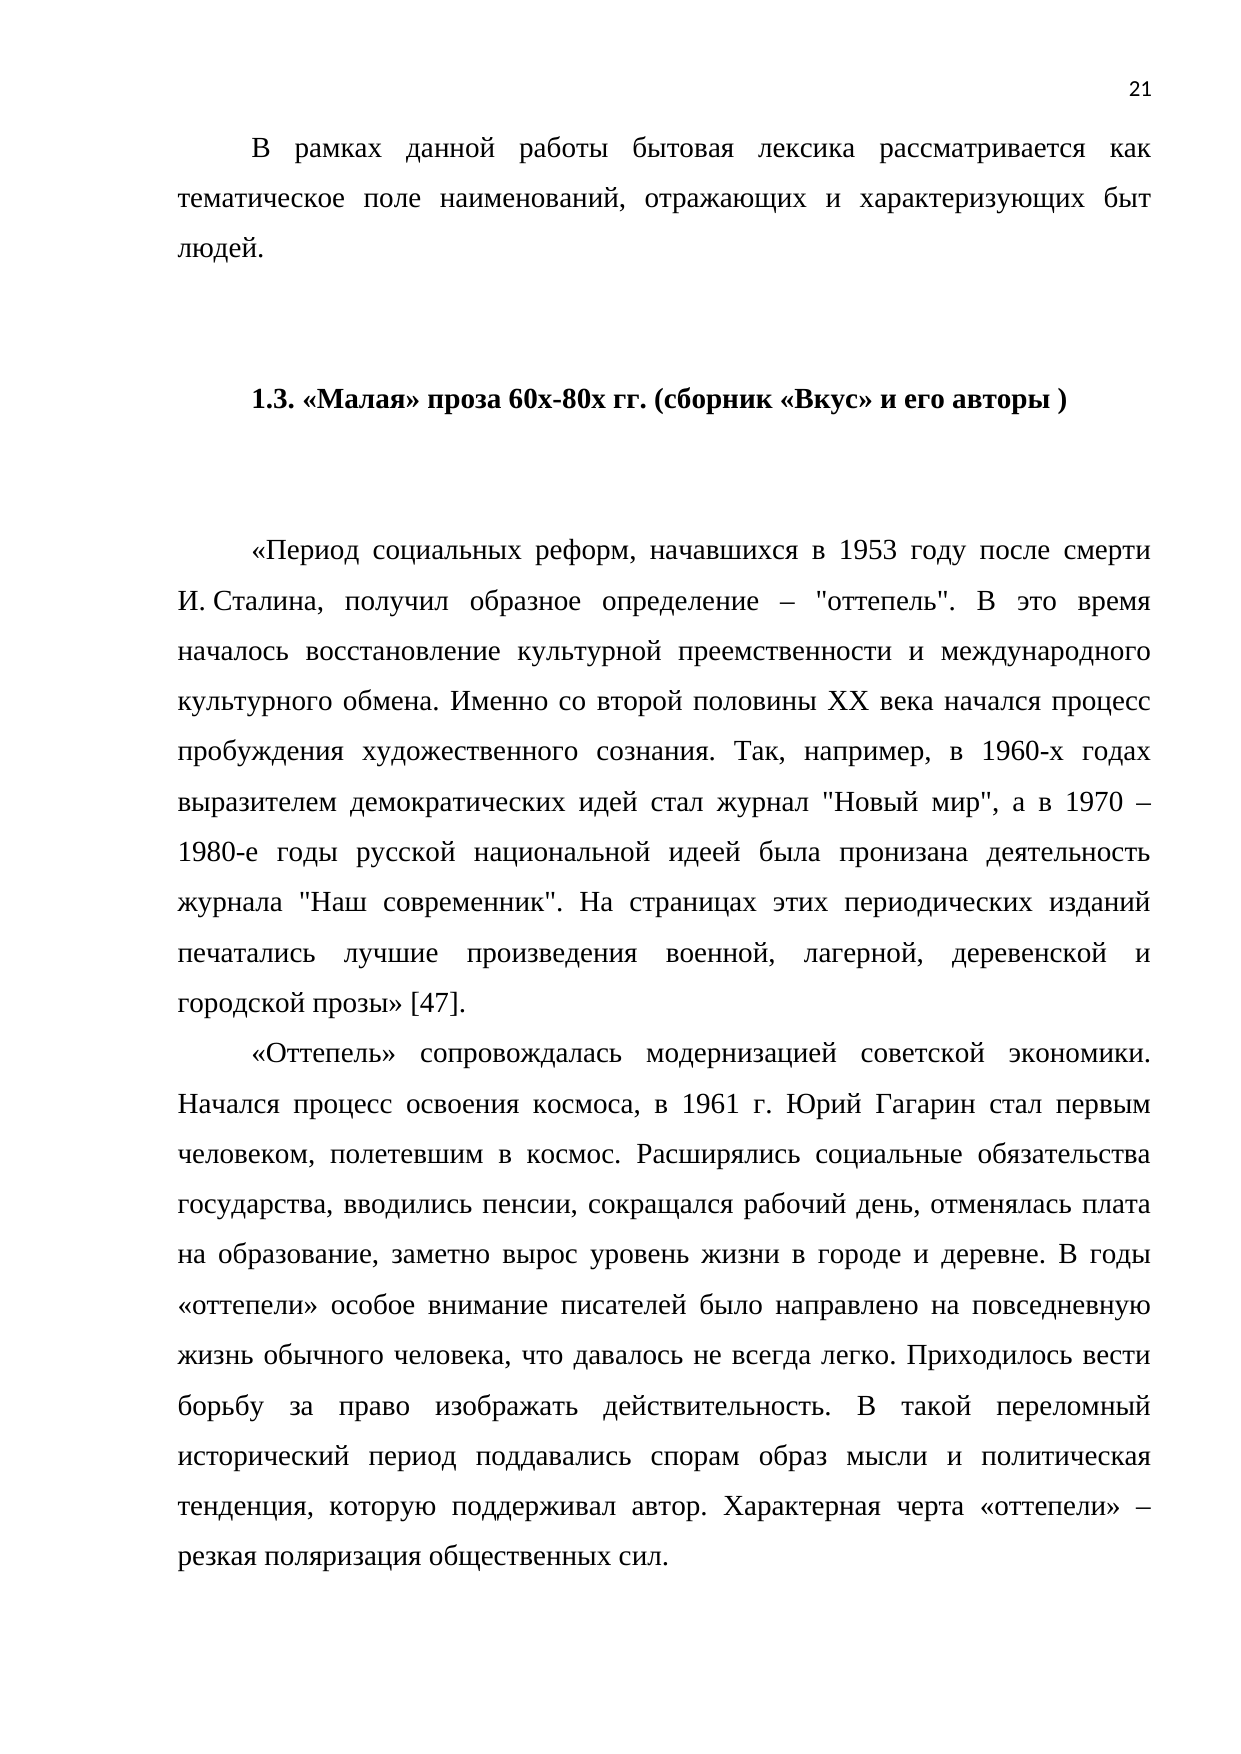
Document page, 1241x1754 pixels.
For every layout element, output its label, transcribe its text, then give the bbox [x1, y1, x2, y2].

text 1.3. «Малая» проза 60х-80х гг. (сборник «Вкус» и его авторы ) [177, 381, 1152, 415]
text В рамках данной работы бытовая лексика рассматривается как тематическое поле наименований, отражающих и характеризующих быт людей. [177, 130, 1152, 264]
text «Период социальных реформ, начавшихся в 1953 году после смерти И. Сталина, получил образное определение – "оттепель". В это время началось восстановление культурной преемственности и международного культурного обмена. Именно со второй половины XX века начался процесс пробуждения художественного сознания. Так, например, в 1960-х годах выразителем демократических идей стал журнал "Новый мир", a в 1970 –1980-е годы русской национальной идеей была пронизана деятельность журнала "Наш современник". На страницах этих периодических изданий печатались лучшие произведения военной, лагерной, деревенской и городской прозы» [47]. [177, 532, 1152, 1019]
text «Оттепель» сопровождалась модернизацией советской экономики. Начался процесс освоения космоса, в 1961 г. Юрий Гагарин стал первым человеком, полетевшим в космос. Расширялись социальные обязательства государства, вводились пенсии, сокращался рабочий день, отменялась плата на образование, заметно вырос уровень жизни в городе и деревне. В годы «оттепели» особое внимание писателей было направлено на повседневную жизнь обычного человека, что давалось не всегда легко. Приходилось вести борьбу за право изображать действительность. В такой переломный исторический период поддавались спорам образ мысли и политическая тенденция, которую поддерживал автор. Характерная черта «оттепели» – резкая поляризация общественных сил. [177, 1035, 1152, 1572]
